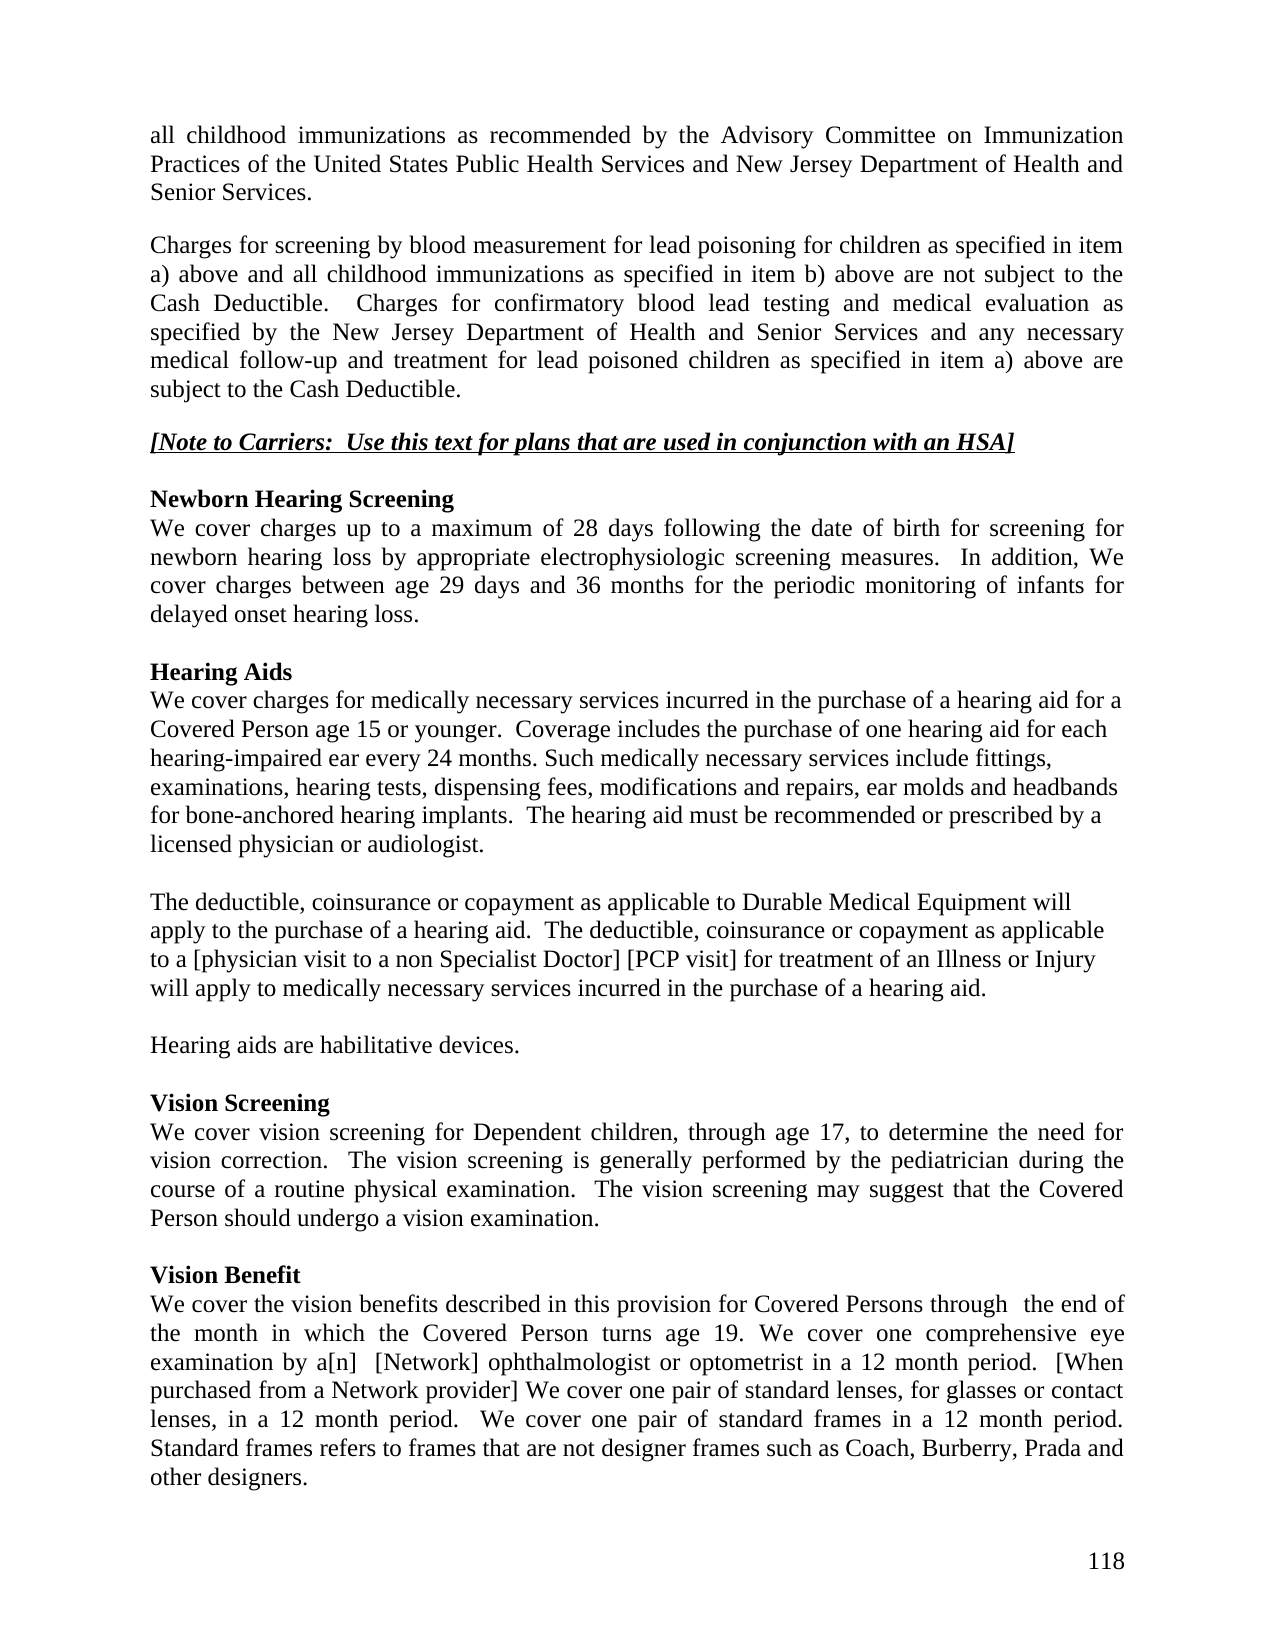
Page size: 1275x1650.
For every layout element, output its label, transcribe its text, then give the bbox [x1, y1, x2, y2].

text We cover charges up to a maximum of 28 days following the date of birth for screening for newborn hearing loss by appropriate electrophysiologic screening measures. In addition, We cover charges between age 29 days and 36 months for the periodic monitoring of infants for delayed onset hearing loss. [150, 513, 1125, 628]
text Newborn Hearing Screening [150, 484, 1125, 513]
text The deductible, coinsurance or copayment as applicable to Durable Medical Equipment will apply to the purchase of a hearing aid. The deductible, coinsurance or copayment as applicable to a [physician visit to a non Specialist Doctor] [PCP visit] for treatment of an Illness or Injury will apply to medically necessary services incurred in the purchase of a hearing aid. [150, 887, 1125, 1002]
text all childhood immunizations as recommended by the Advisory Committee on Immunization Practices of the United States Public Health Services and New Jersey Department of Health and Senior Services. [150, 120, 1125, 206]
text Charges for screening by blood measurement for lead poisoning for children as specified in item a) above and all childhood immunizations as specified in item b) above are not subject to the Cash Deductible. Charges for confirmatory blood lead testing and medical evaluation as specified by the New Jersey Department of Health and Senior Services and any necessary medical follow-up and treatment for lead poisoned children as specified in item a) above are subject to the Cash Deductible. [150, 230, 1125, 403]
text We cover vision screening for Dependent children, through age 17, to determine the need for vision correction. The vision screening is generally performed by the pediatrician during the course of a routine physical examination. The vision screening may suggest that the Covered Person should undergo a vision examination. [150, 1117, 1125, 1232]
text Vision Screening [150, 1088, 1125, 1117]
text Hearing aids are habilitative devices. [150, 1031, 1125, 1059]
text Hearing Aids [150, 657, 1125, 686]
text We cover charges for medically necessary services incurred in the purchase of a hearing aid for a Covered Person age 15 or younger. Coverage includes the purchase of one hearing aid for each hearing-impaired ear every 24 months. Such medically necessary services include fittings, examinations, hearing tests, dispensing fees, modifications and repairs, ear molds and headbands for bone-anchored hearing implants. The hearing aid must be recommended or prescribed by a licensed physician or audiologist. [150, 686, 1125, 858]
text [Note to Carriers: Use this text for plans that are used in conjunction with an HSA] [150, 427, 1125, 456]
text We cover the vision benefits described in this provision for Covered Persons through the end of the month in which the Covered Person turns age 19. We cover one comprehensive eye examination by a[n] [Network] ophthalmologist or optometrist in a 12 month period. [When purchased from a Network provider] We cover one pair of standard lenses, for glasses or contact lenses, in a 12 month period. We cover one pair of standard frames in a 12 month period. Standard frames refers to frames that are not designer frames such as Coach, Burberry, Prada and other designers. [150, 1289, 1125, 1491]
text Vision Benefit [150, 1261, 1125, 1289]
